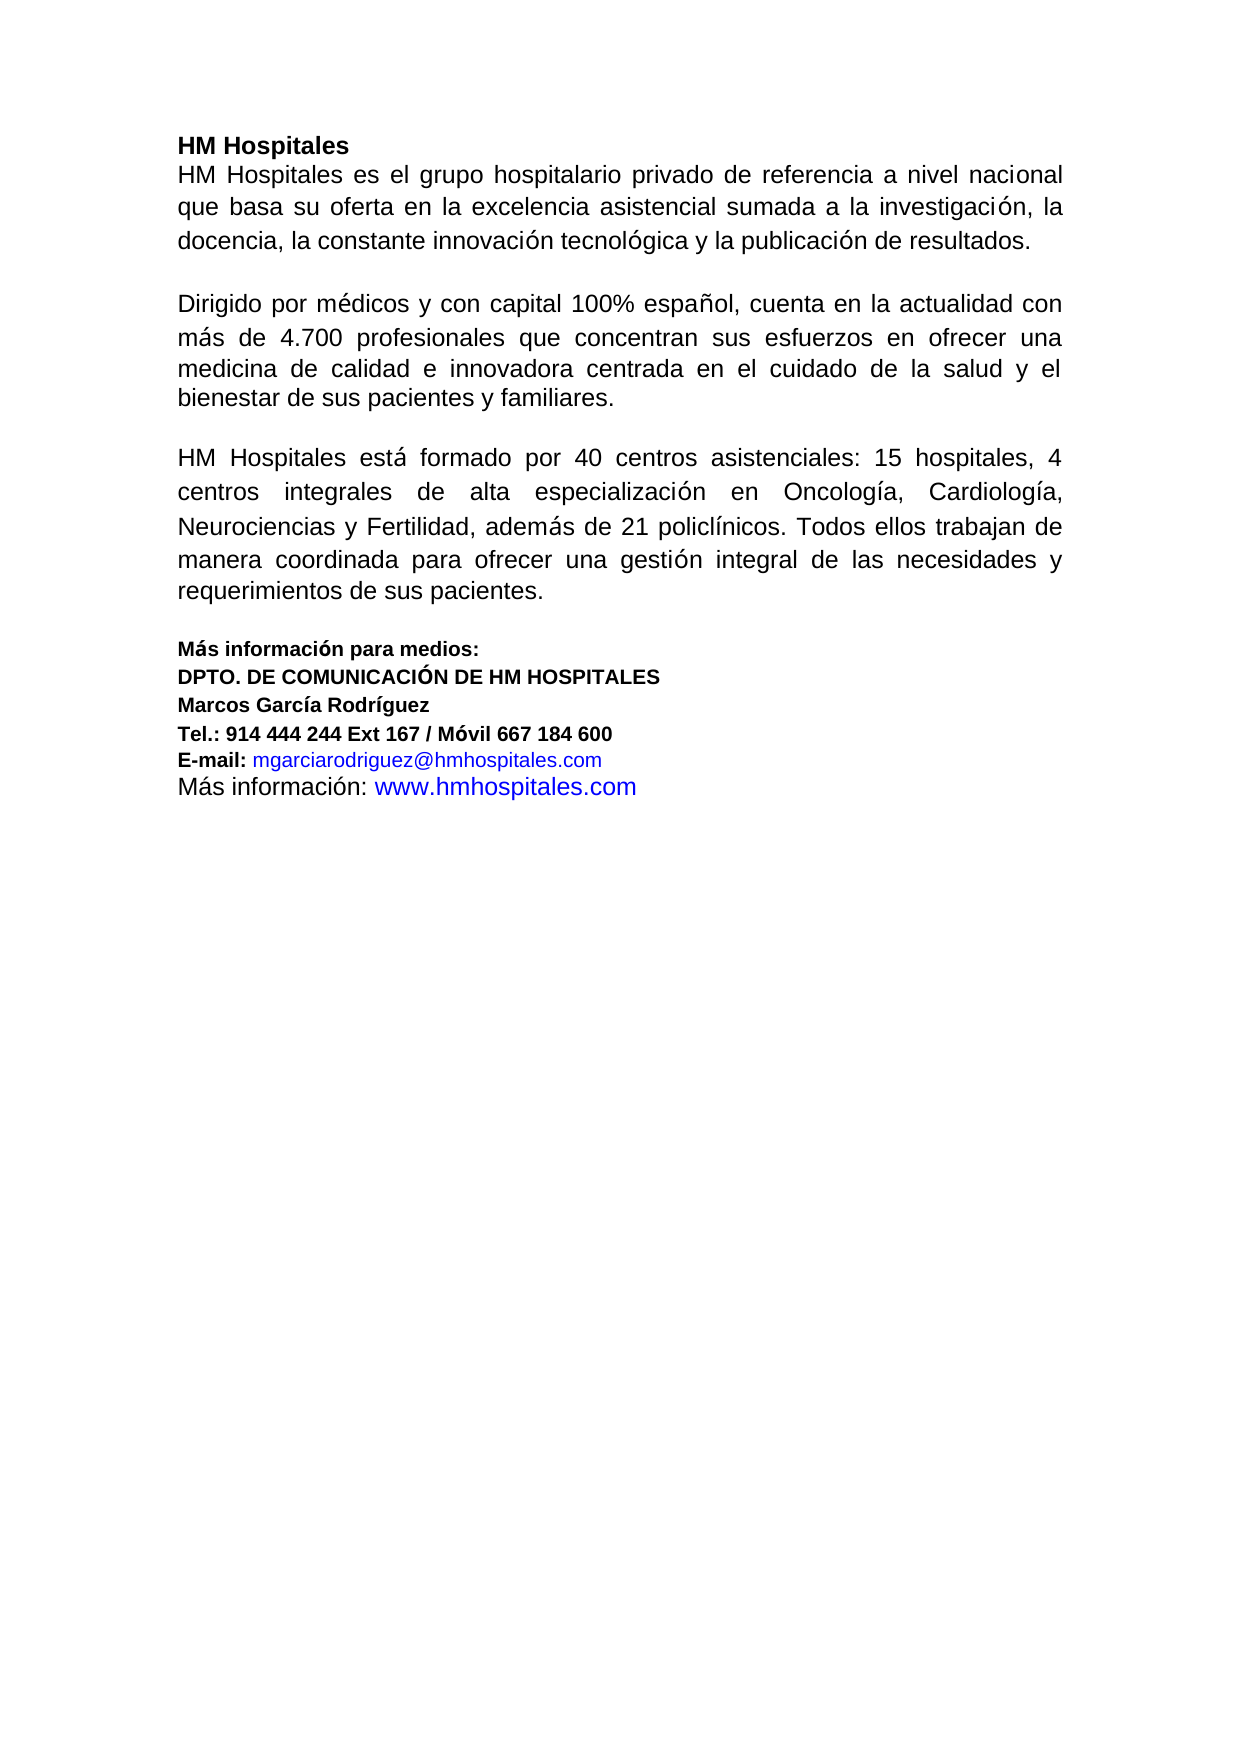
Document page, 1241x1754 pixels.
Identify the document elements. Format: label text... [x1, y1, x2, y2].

text DPTO. DE COMUNICACIÓN DE HM HOSPITALES [177, 662, 1063, 691]
text HM Hospitales está formado por 40 centros asistenciales: 15 hospitales, 4 centros integrales de alta especialización en Oncología, Cardiología, Neurociencias y Fertilidad, además de 21 policlínicos. Todos ellos trabajan de manera coordinada para ofrecer una gestión integral de las necesidades y requerimientos de sus pacientes. [177, 440, 1063, 605]
text Más información: www.hmhospitales.com [177, 771, 1063, 800]
text Más información para medios: [177, 634, 1063, 662]
text E-mail: mgarciarodriguez@hmhospitales.com [177, 747, 1063, 771]
text Marcos García Rodríguez [177, 691, 1063, 719]
text Tel.: 914 444 244 Ext 167 / Móvil 667 184 600 [177, 719, 1063, 747]
text Dirigido por médicos y con capital 100% español, cuenta en la actualidad con más de 4.700 profesionales que concentran sus esfuerzos en ofrecer una medicina de calidad e innovadora centrada en el cuidado de la salud y el bienestar de sus pacientes y familiares. [177, 286, 1063, 411]
text HM Hospitales [177, 131, 1063, 160]
text HM Hospitales es el grupo hospitalario privado de referencia a nivel nacional que basa su oferta en la excelencia asistencial sumada a la investigación, la docencia, la constante innovación tecnológica y la publicación de resultados. [177, 160, 1063, 257]
